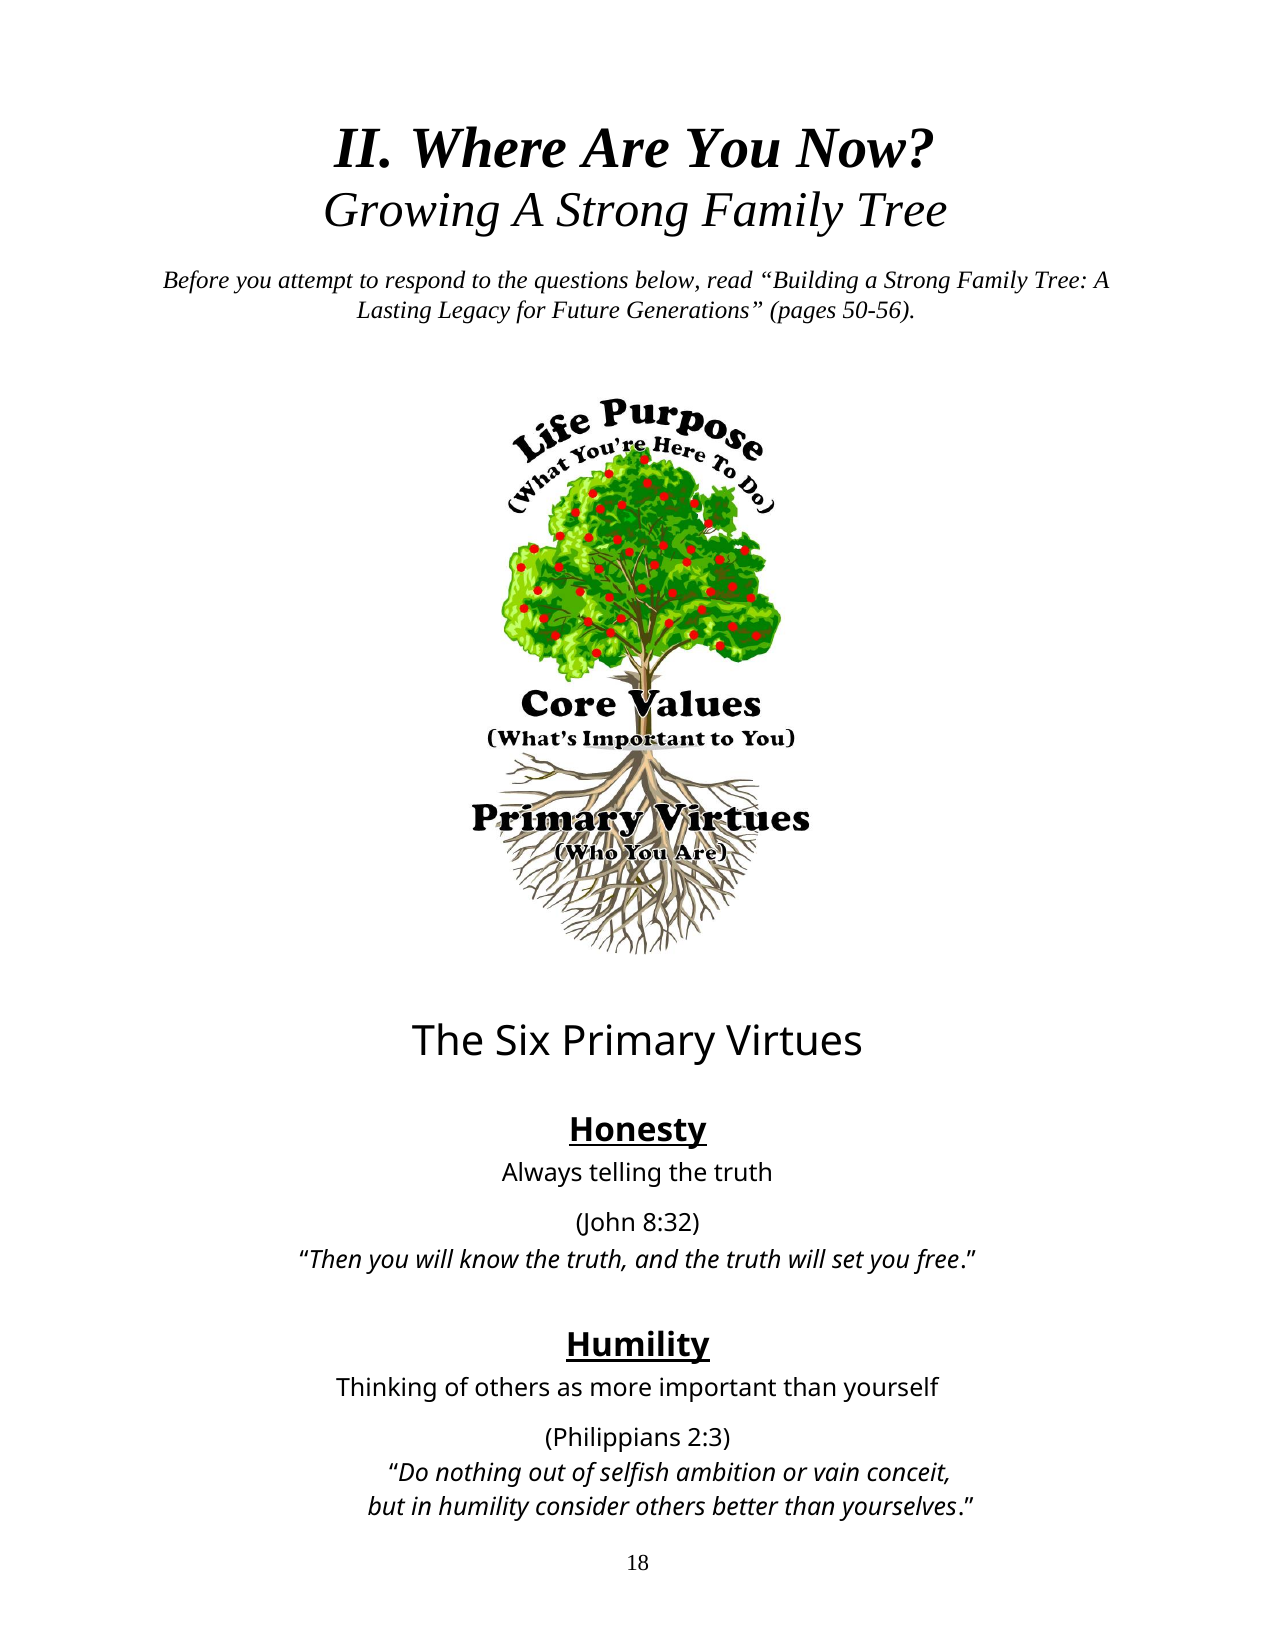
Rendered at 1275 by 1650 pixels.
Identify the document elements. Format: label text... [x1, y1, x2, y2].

list Where Are You Now? [150, 112, 1125, 179]
text Growing A Strong Family Tree [150, 179, 1125, 237]
text (Philippians 2:3) [150, 1417, 1125, 1454]
text Humility [150, 1321, 1125, 1367]
text Honesty [150, 1105, 1125, 1151]
picture [436, 397, 845, 955]
text but in humility consider others better than yourselves.” [150, 1488, 1191, 1522]
text (John 8:32) [150, 1201, 1125, 1238]
text Before you attempt to respond to the questions below, read “Building a Strong Family Tree: A Lasting Legacy for Future Generations” (pages 50-56). [150, 265, 1124, 323]
text Thinking of others as more important than yourself [150, 1367, 1124, 1404]
text Always telling the truth [150, 1151, 1124, 1188]
text The Six Primary Virtues [150, 1011, 1125, 1068]
text “Then you will know the truth, and the truth will set you free.” [150, 1238, 1125, 1276]
text “Do nothing out of selfish ambition or vain conceit, [150, 1454, 1191, 1488]
